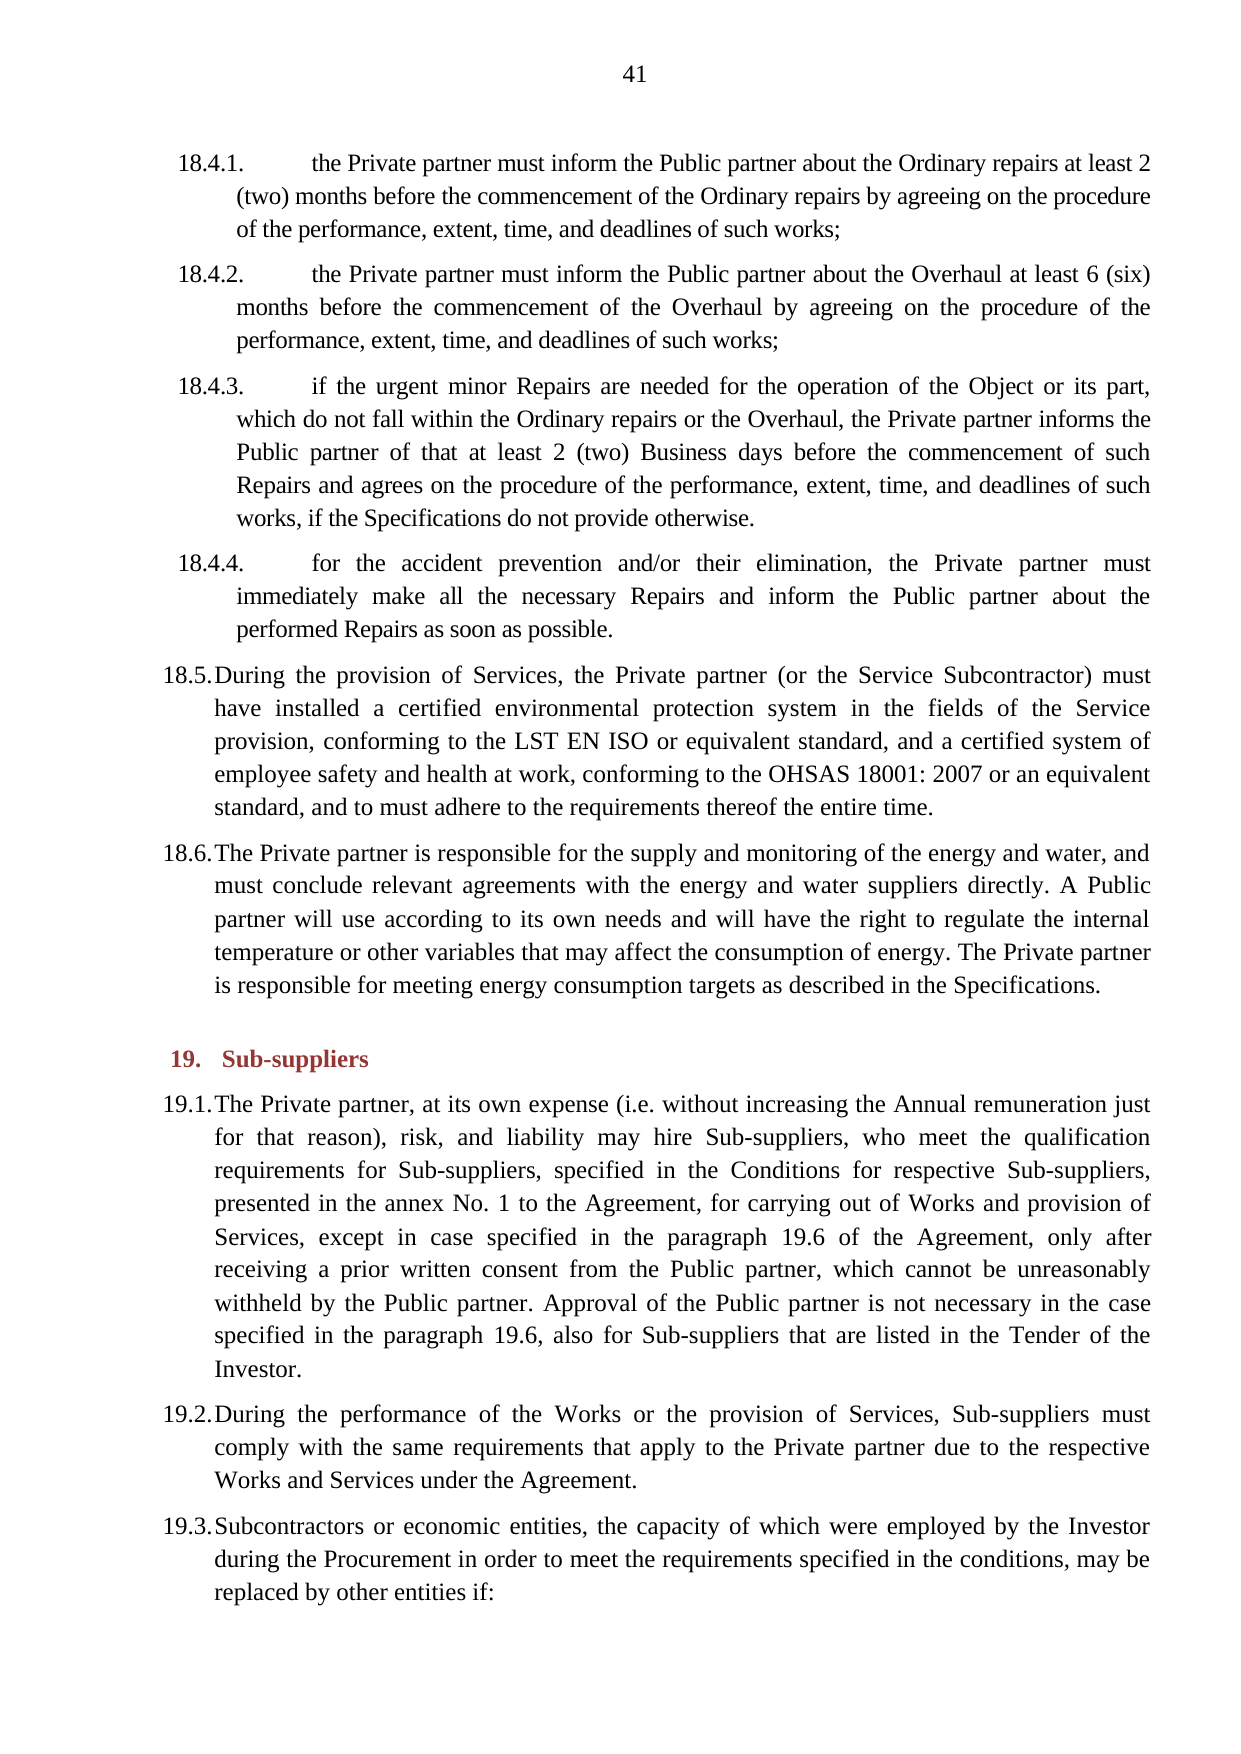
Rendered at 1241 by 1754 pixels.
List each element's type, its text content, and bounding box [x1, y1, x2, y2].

text Subcontractors or economic entities, the capacity of which were employed by the Investor during the Procurement in order to meet the requirements specified in the conditions, may be replaced by other entities if: [162, 1511, 1152, 1606]
text the Private partner must inform the Public partner about the Overhaul at least 6 (six) months before the commencement of the Overhaul by agreeing on the procedure of the performance, extent, time, and deadlines of such works; [177, 259, 1152, 354]
text The Private partner is responsible for the supply and monitoring of the energy and water, and must conclude relevant agreements with the energy and water suppliers directly. A Public partner will use according to its own needs and will have the right to regulate the internal temperature or other variables that may affect the consumption of energy. The Private partner is responsible for meeting energy consumption targets as described in the Specifications. [162, 838, 1152, 998]
text for the accident prevention and/or their elimination, the Private partner must immediately make all the necessary Repairs and inform the Public partner about the performed Repairs as soon as possible. [177, 548, 1152, 643]
text the Private partner must inform the Public partner about the Ordinary repairs at least 2 (two) months before the commencement of the Ordinary repairs by agreeing on the procedure of the performance, extent, time, and deadlines of such works; [177, 148, 1152, 242]
text if the urgent minor Repairs are needed for the operation of the Object or its part, which do not fall within the Ordinary repairs or the Overhaul, the Private partner informs the Public partner of that at least 2 (two) Business days before the commencement of such Repairs and agrees on the procedure of the performance, extent, time, and deadlines of such works, if the Specifications do not provide otherwise. [177, 371, 1152, 532]
text The Private partner, at its own expense (i.e. without increasing the Annual remuneration just for that reason), risk, and liability may hire Sub-suppliers, who meet the qualification requirements for Sub-suppliers, specified in the Conditions for respective Sub-suppliers, presented in the annex No. 1 to the Agreement, for carrying out of Works and provision of Services, except in case specified in the paragraph 19.6 of the Agreement, only after receiving a prior written consent from the Public partner, which cannot be unreasonably withheld by the Public partner. Approval of the Public partner is not necessary in the case specified in the paragraph 19.6, also for Sub-suppliers that are listed in the Tender of the Investor. [162, 1089, 1152, 1382]
text During the provision of Services, the Private partner (or the Service Subcontractor) must have installed a certified environmental protection system in the fields of the Service provision, conforming to the LST EN ISO or equivalent standard, and a certified system of employee safety and health at work, conforming to the OHSAS 18001: 2007 or an equivalent standard, and to must adhere to the requirements thereof the entire time. [162, 660, 1152, 821]
subtitle Sub-suppliers [170, 1044, 1152, 1073]
text During the performance of the Works or the provision of Services, Sub-suppliers must comply with the same requirements that apply to the Private partner due to the respective Works and Services under the Agreement. [162, 1399, 1152, 1494]
